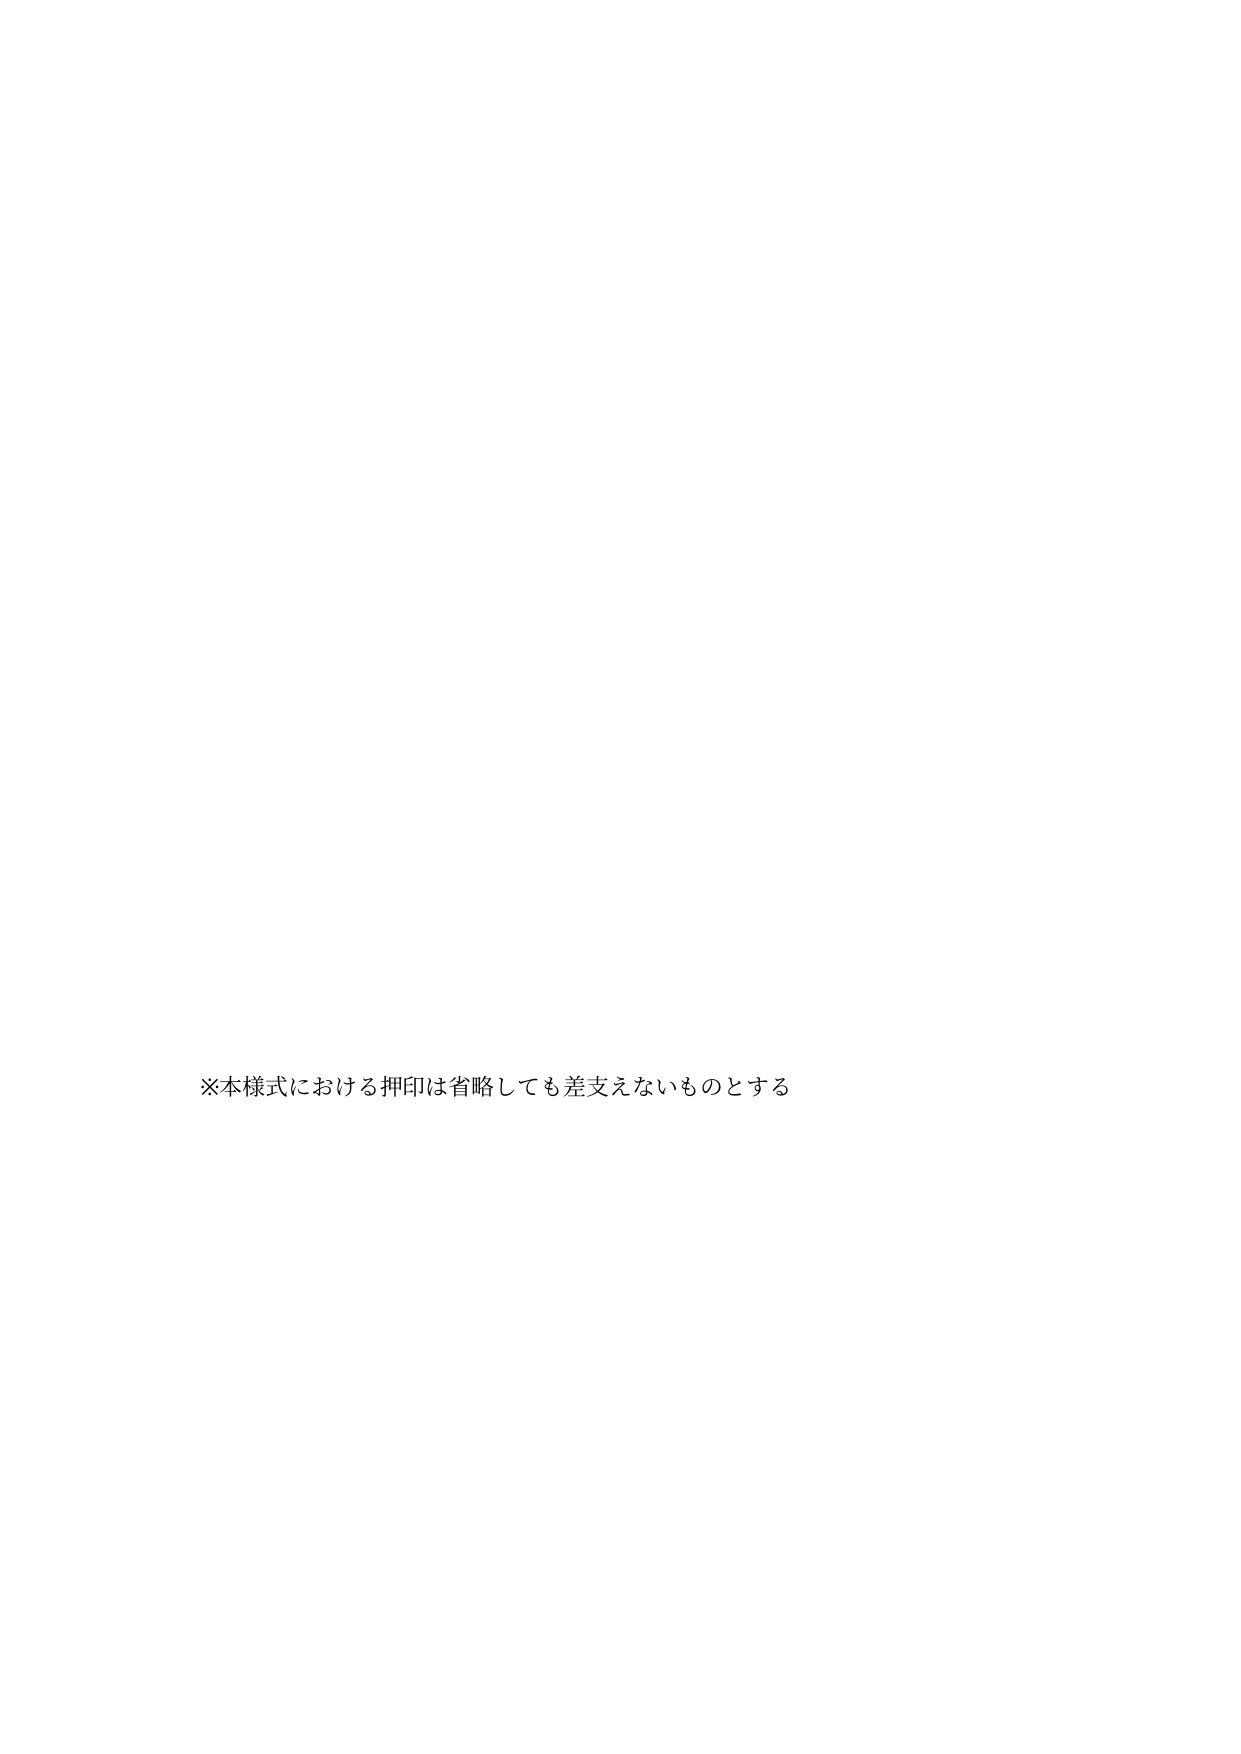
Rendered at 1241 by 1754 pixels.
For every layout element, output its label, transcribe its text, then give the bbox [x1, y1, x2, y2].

text ※本様式における押印は省略しても差支えないものとする [177, 1056, 1063, 1115]
